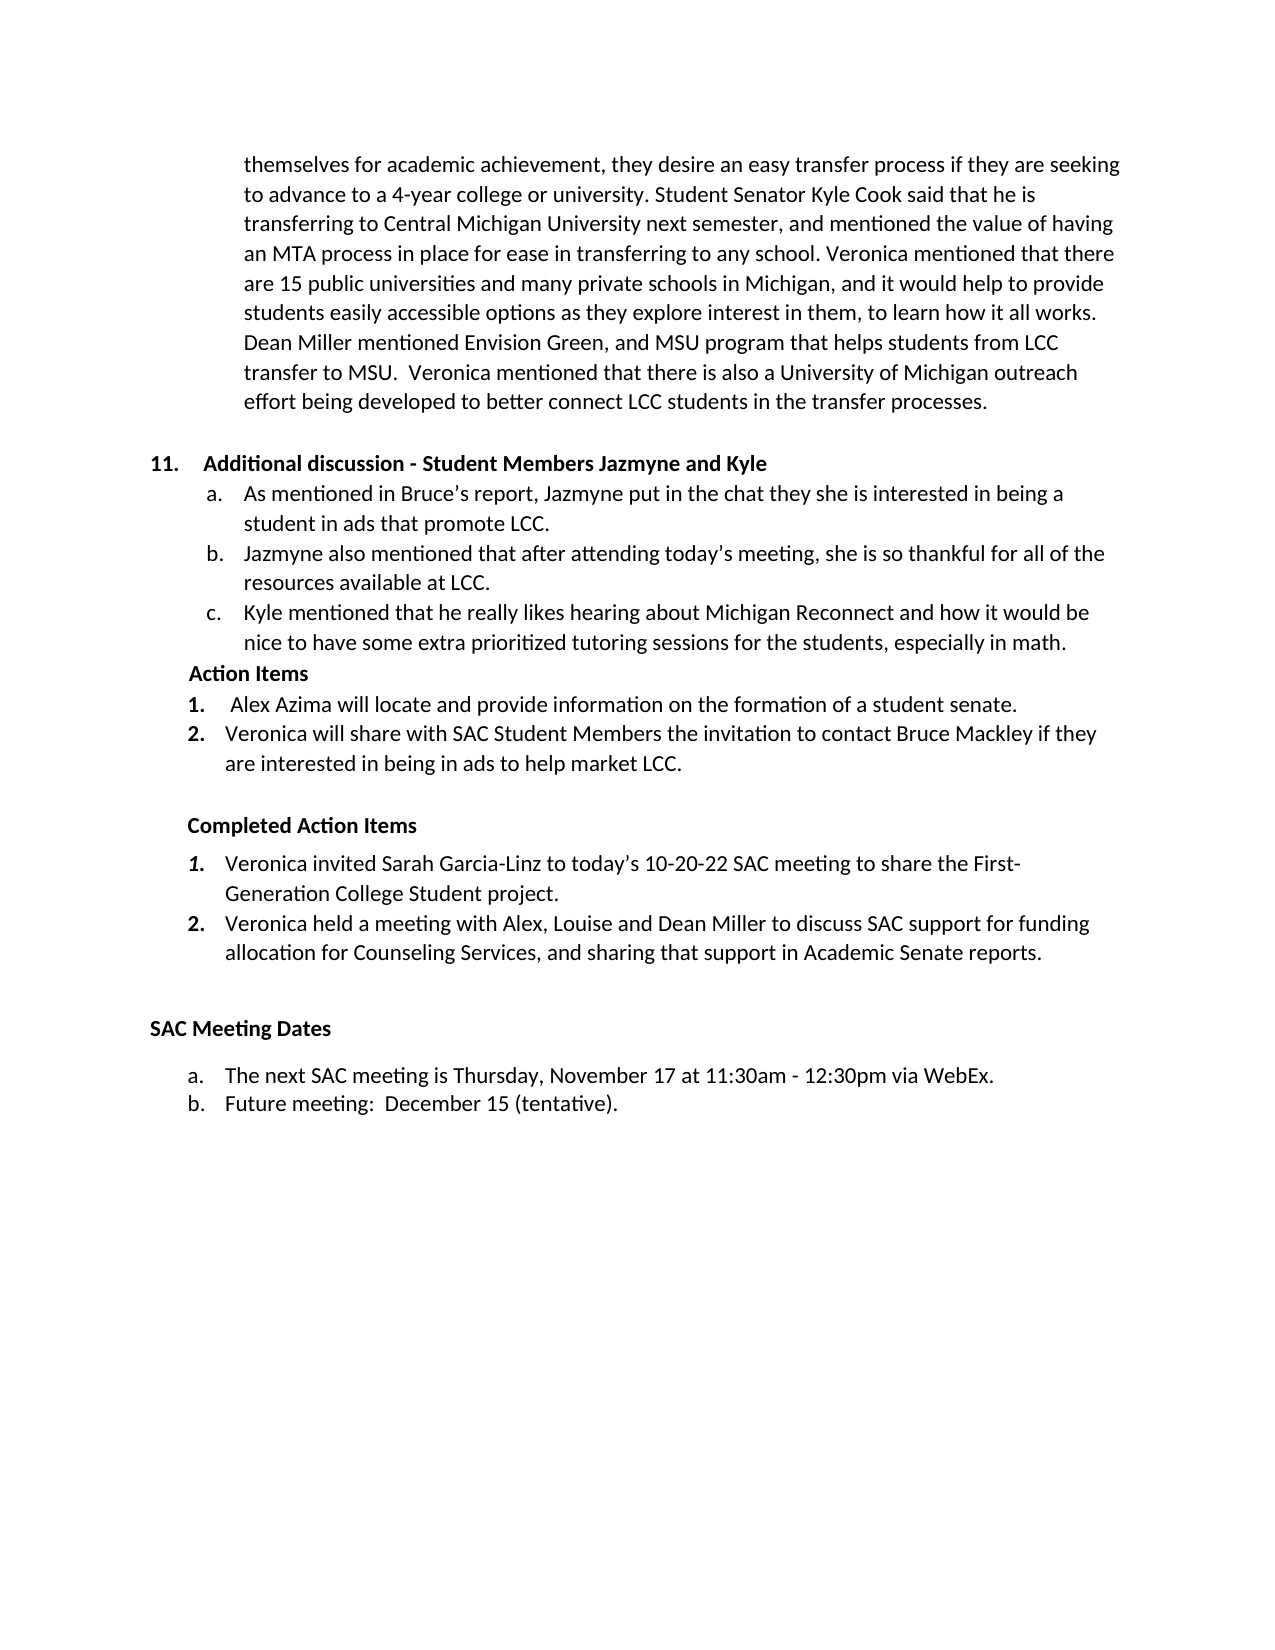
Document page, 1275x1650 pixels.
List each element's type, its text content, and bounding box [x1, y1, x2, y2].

list Veronica will share with SAC Student Members the invitation to contact Bruce Mackley if they are interested in being in ads to help market LCC. [187, 719, 1124, 777]
list Jazmyne also mentioned that after attending today’s meeting, she is so thankful for all of the resources available at LCC. [206, 539, 1124, 596]
list Additional discussion - Student Members Jazmyne and Kyle [150, 449, 1124, 478]
list Veronica held a meeting with Alex, Louise and Dean Miller to discuss SAC support for funding allocation for Counseling Services, and sharing that support in Academic Senate reports. [187, 909, 1125, 966]
list Veronica invited Sarah Garcia-Linz to today’s 10-20-22 SAC meeting to share the First-Generation College Student project. [187, 849, 1125, 907]
list As mentioned in Bruce’s report, Jazmyne put in the chat they she is interested in being a student in ads that promote LCC. [206, 479, 1124, 537]
text Action Items [188, 659, 1124, 687]
text SAC Meeting Dates [150, 1014, 1125, 1042]
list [206, 150, 1124, 416]
list Future meeting: December 15 (tentative). [187, 1089, 1124, 1118]
list The next SAC meeting is Thursday, November 17 at 11:30am - 12:30pm via WebEx. [187, 1061, 1124, 1089]
list Kyle mentioned that he really likes hearing about Michigan Reconnect and how it would be nice to have some extra prioritized tutoring sessions for the students, especially in math. [206, 598, 1124, 656]
list Alex Azima will locate and provide information on the formation of a student senate. [187, 690, 1124, 718]
text Completed Action Items [187, 811, 1125, 839]
